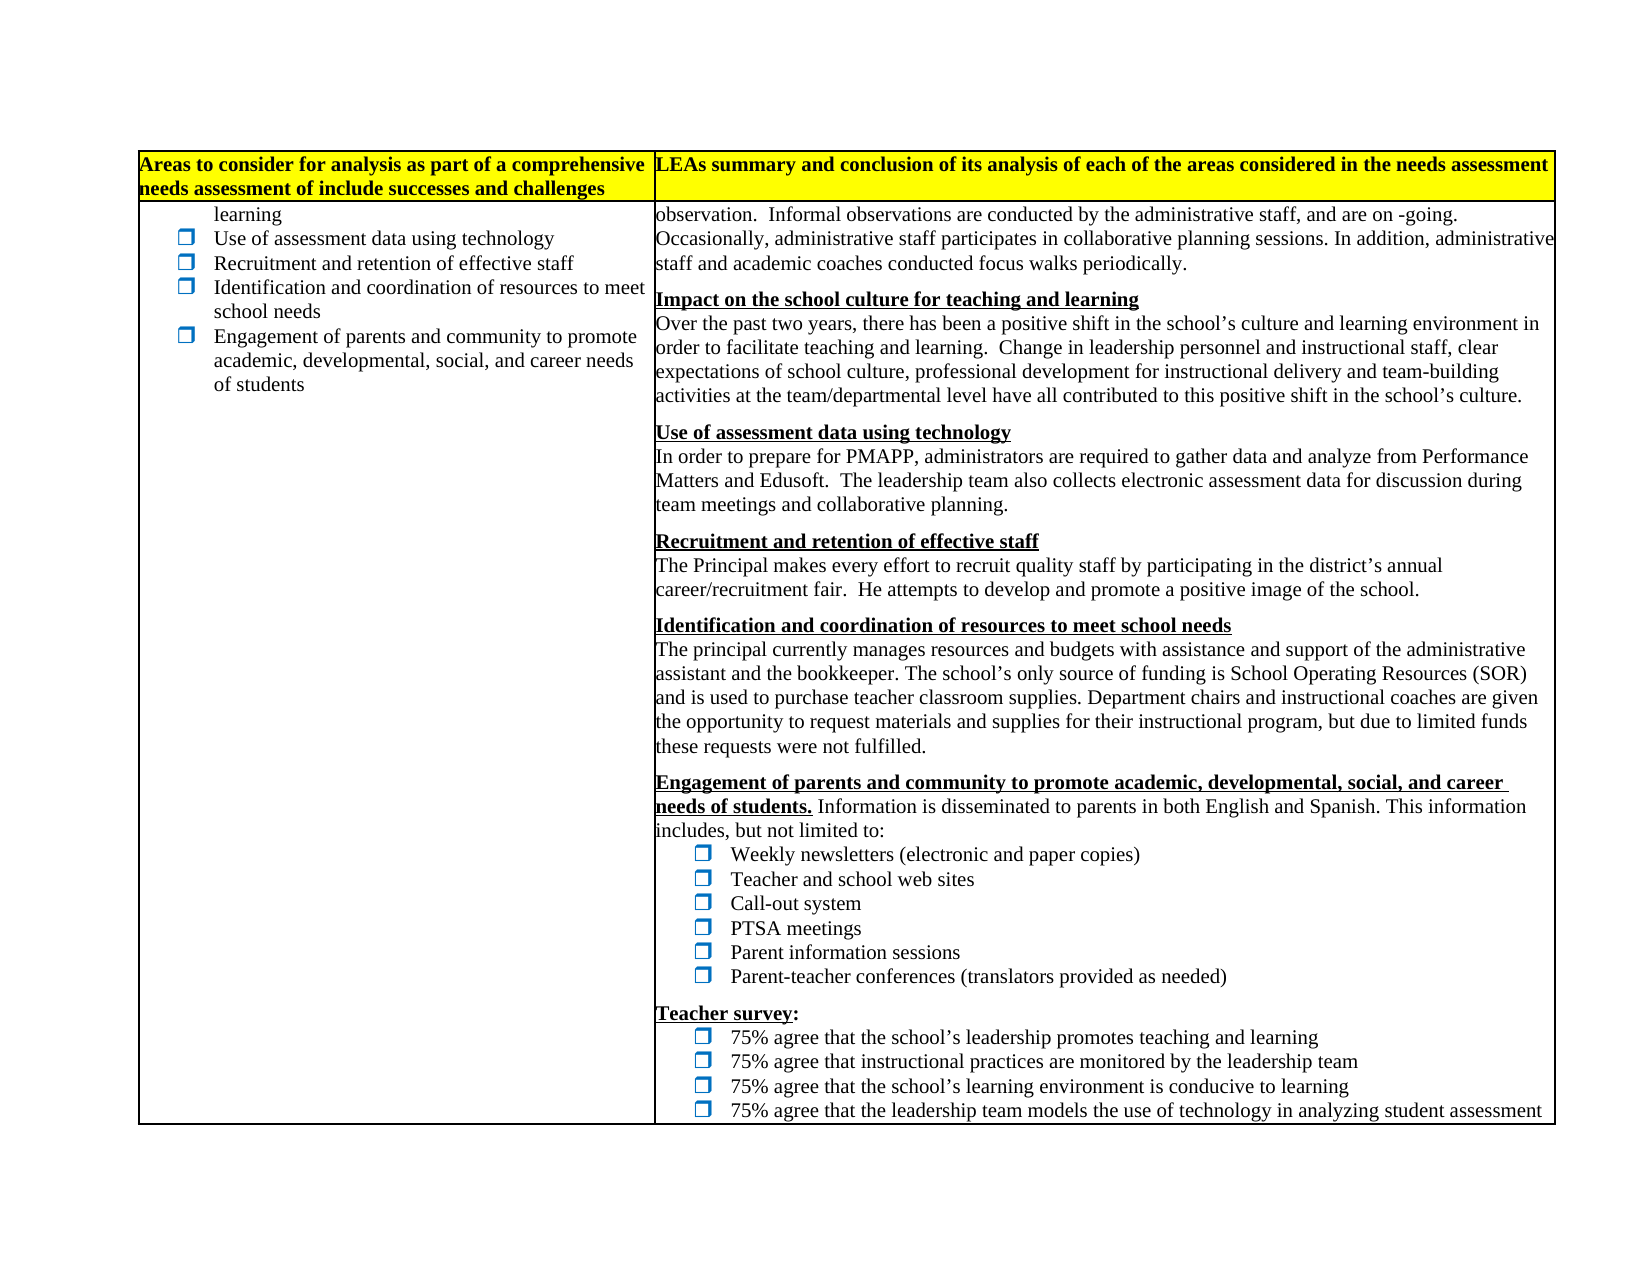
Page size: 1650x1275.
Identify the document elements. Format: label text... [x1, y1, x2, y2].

table_header Areas to consider for analysis as part of a comprehensive needs assessment of include successes and challenges [140, 152, 654, 200]
table_header LEAs summary and conclusion of its analysis of each of the areas considered in the needs assessment [656, 152, 1554, 200]
